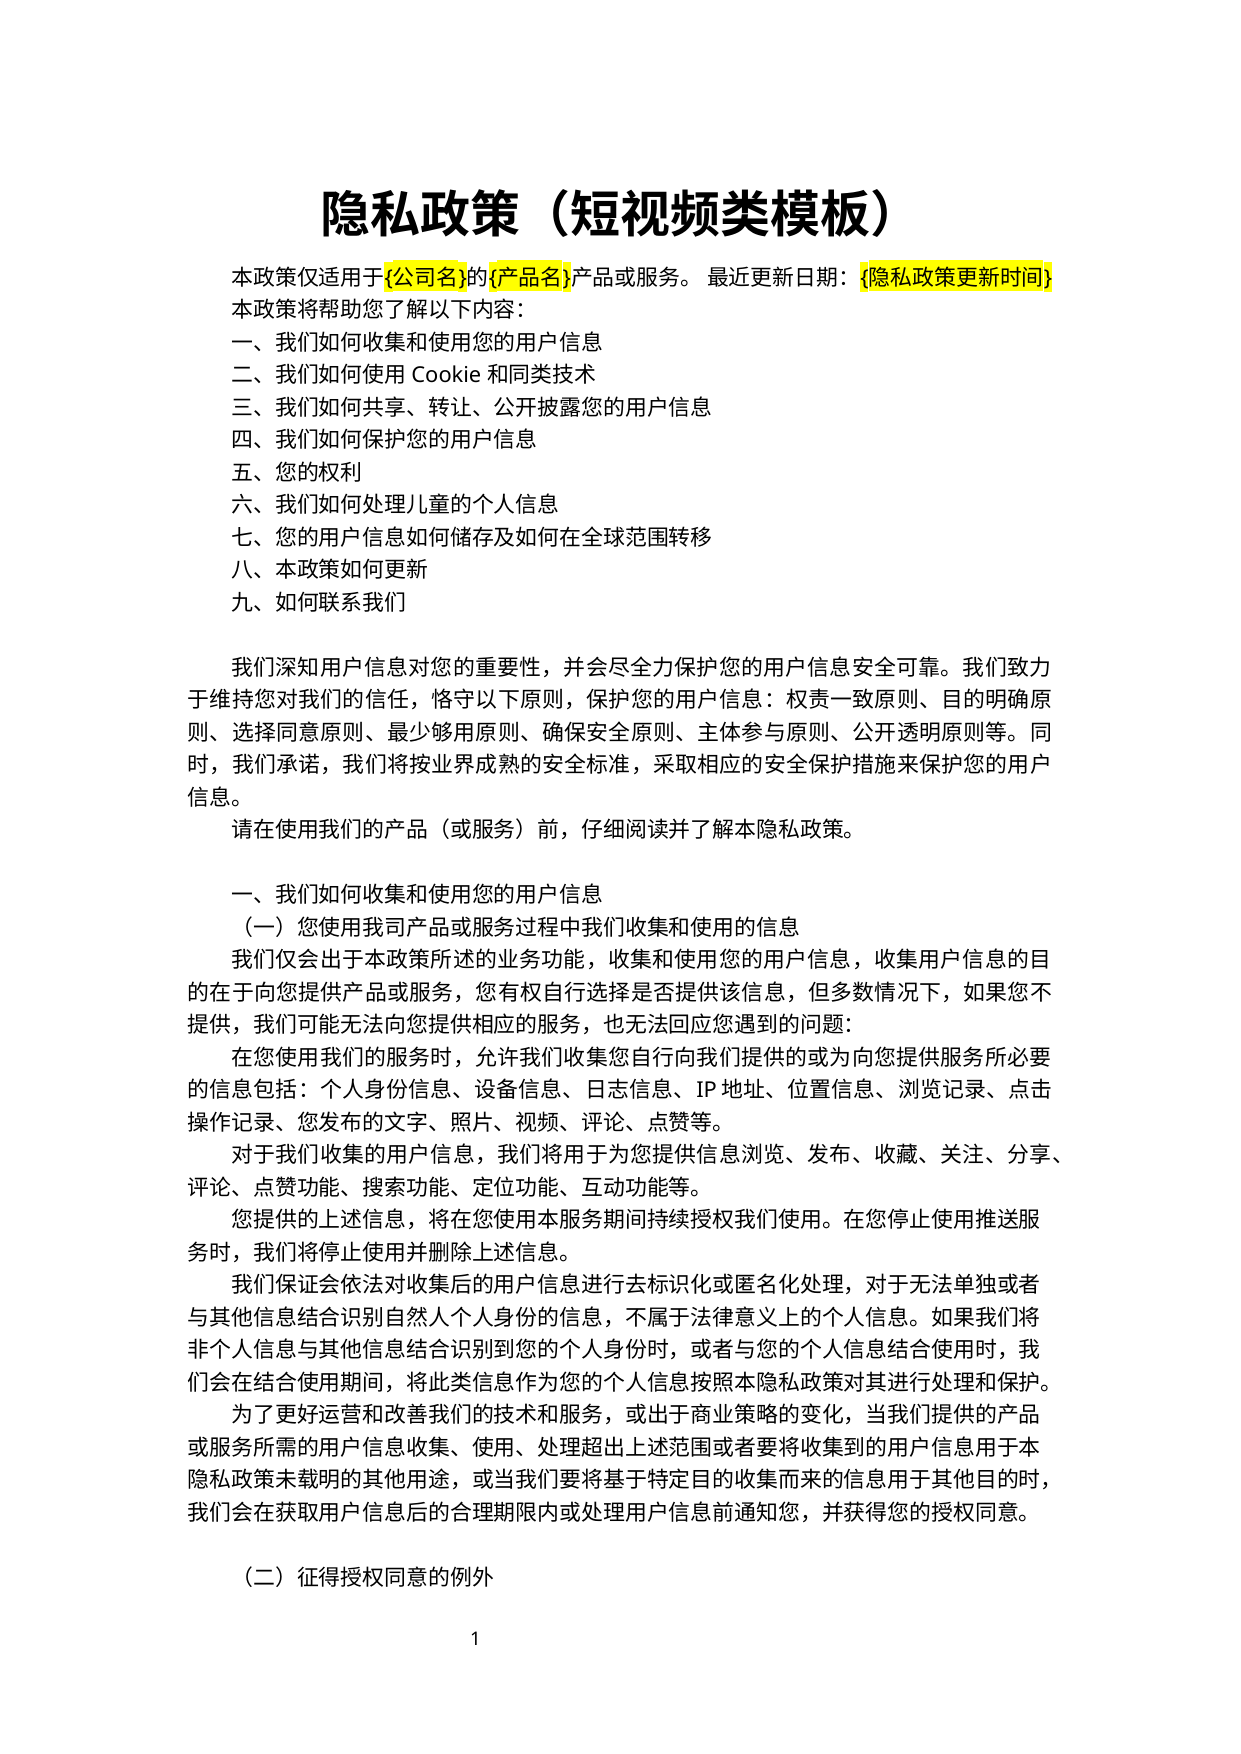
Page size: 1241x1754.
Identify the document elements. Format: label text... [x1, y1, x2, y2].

text 请在使用我们的产品（或服务）前，仔细阅读并了解本隐私政策。 [187, 812, 1053, 844]
text 为了更好运营和改善我们的技术和服务，或出于商业策略的变化，当我们提供的产品或服务所需的用户信息收集、使用、处理超出上述范围或者要将收集到的用户信息用于本隐私政策未载明的其他用途，或当我们要将基于特定目的收集而来的信息用于其他目的时，我们会在获取用户信息后的合理期限内或处理用户信息前通知您，并获得您的授权同意。 [187, 1397, 1053, 1527]
text 本政策仅适用于{公司名}的{产品名}产品或服务。 最近更新日期：{隐私政策更新时间} [187, 259, 1053, 292]
text 五、您的权利 [187, 454, 1053, 487]
text （二）征得授权同意的例外 [187, 1559, 1053, 1592]
text （一）您使用我司产品或服务过程中我们收集和使用的信息 [187, 909, 1053, 942]
text 一、我们如何收集和使用您的用户信息 [187, 324, 1053, 357]
text 对于我们收集的用户信息，我们将用于为您提供信息浏览、发布、收藏、关注、分享、评论、点赞功能、搜索功能、定位功能、互动功能等。 [187, 1137, 1053, 1202]
text 本政策将帮助您了解以下内容： [187, 292, 1053, 324]
text 在您使用我们的服务时，允许我们收集您自行向我们提供的或为向您提供服务所必要的信息包括：个人身份信息、设备信息、日志信息、IP地址、位置信息、浏览记录、点击操作记录、您发布的文字、照片、视频、评论、点赞等。 [187, 1039, 1053, 1137]
text 一、我们如何收集和使用您的用户信息 [187, 877, 1053, 909]
text 四、我们如何保护您的用户信息 [187, 422, 1053, 454]
text 七、您的用户信息如何储存及如何在全球范围转移 [187, 519, 1053, 552]
text 九、如何联系我们 [187, 584, 1053, 617]
text 我们深知用户信息对您的重要性，并会尽全力保护您的用户信息安全可靠。我们致力于维持您对我们的信任，恪守以下原则，保护您的用户信息：权责一致原则、目的明确原则、选择同意原则、最少够用原则、确保安全原则、主体参与原则、公开透明原则等。同时，我们承诺，我们将按业界成熟的安全标准，采取相应的安全保护措施来保护您的用户信息。 [187, 649, 1053, 812]
text 二、我们如何使用 Cookie 和同类技术 [187, 357, 1053, 389]
text 隐私政策（短视频类模板） [187, 162, 1053, 259]
text 我们仅会出于本政策所述的业务功能，收集和使用您的用户信息，收集用户信息的目的在于向您提供产品或服务，您有权自行选择是否提供该信息，但多数情况下，如果您不提供，我们可能无法向您提供相应的服务，也无法回应您遇到的问题： [187, 942, 1053, 1039]
text 我们保证会依法对收集后的用户信息进行去标识化或匿名化处理，对于无法单独或者与其他信息结合识别自然人个人身份的信息，不属于法律意义上的个人信息。如果我们将非个人信息与其他信息结合识别到您的个人身份时，或者与您的个人信息结合使用时，我们会在结合使用期间，将此类信息作为您的个人信息按照本隐私政策对其进行处理和保护。 [187, 1267, 1053, 1397]
text 六、我们如何处理儿童的个人信息 [187, 487, 1053, 519]
text 您提供的上述信息，将在您使用本服务期间持续授权我们使用。在您停止使用推送服务时，我们将停止使用并删除上述信息。 [187, 1202, 1053, 1267]
text 八、本政策如何更新 [187, 552, 1053, 584]
text 三、我们如何共享、转让、公开披露您的用户信息 [187, 389, 1053, 422]
